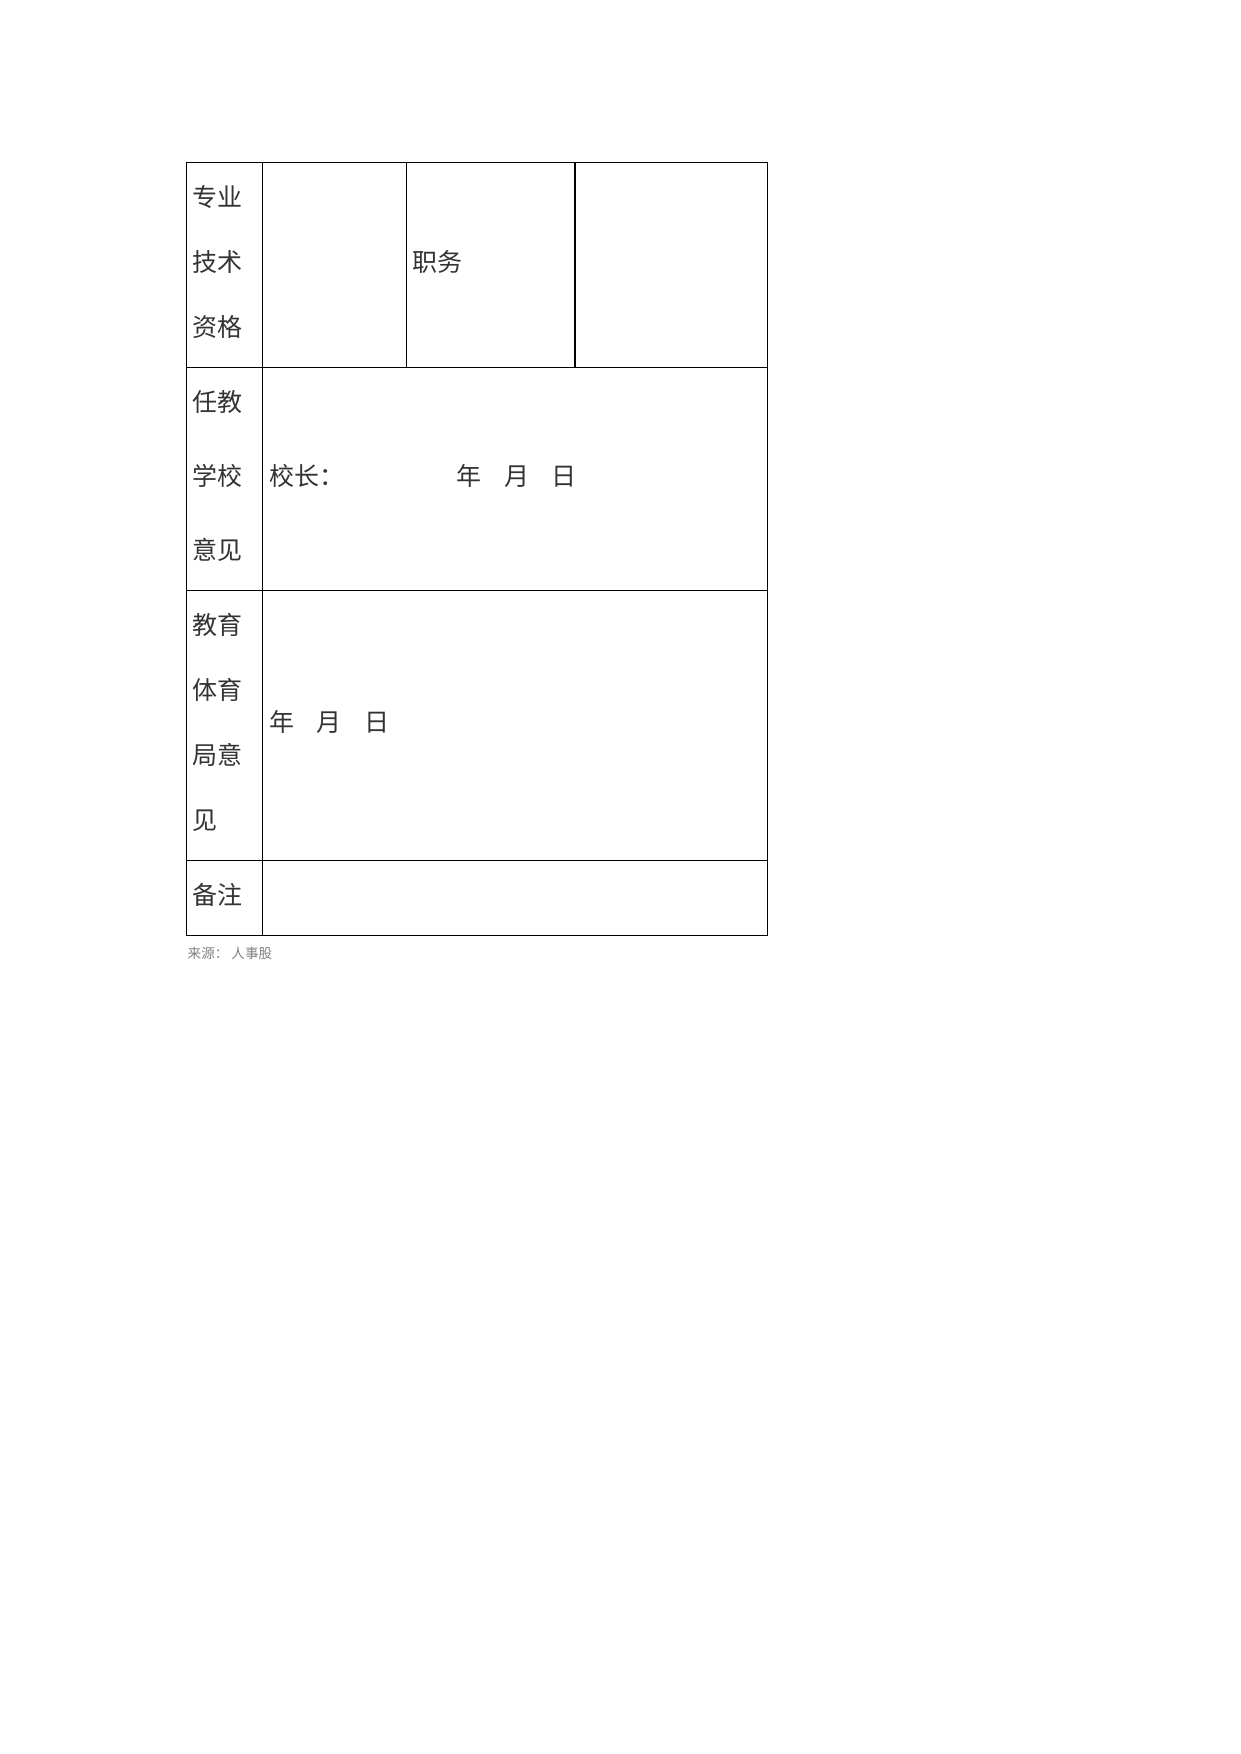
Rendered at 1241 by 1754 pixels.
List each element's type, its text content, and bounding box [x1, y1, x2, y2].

table_cell 备注 [187, 861, 262, 935]
table_cell 年 月 日 [263, 591, 767, 860]
table_cell 任教 学校 意见 [187, 368, 262, 590]
table_cell [263, 163, 406, 367]
text 来源： 人事股 [187, 936, 1053, 968]
table_cell 现有专业技术资格 [187, 163, 262, 367]
table_cell [263, 861, 767, 935]
table_cell [576, 163, 767, 367]
table_cell 教育体育局意见 [187, 591, 262, 860]
table_cell 校长： 年 月 日 [263, 368, 767, 590]
table_cell 已聘专业技术职务 [407, 163, 574, 367]
